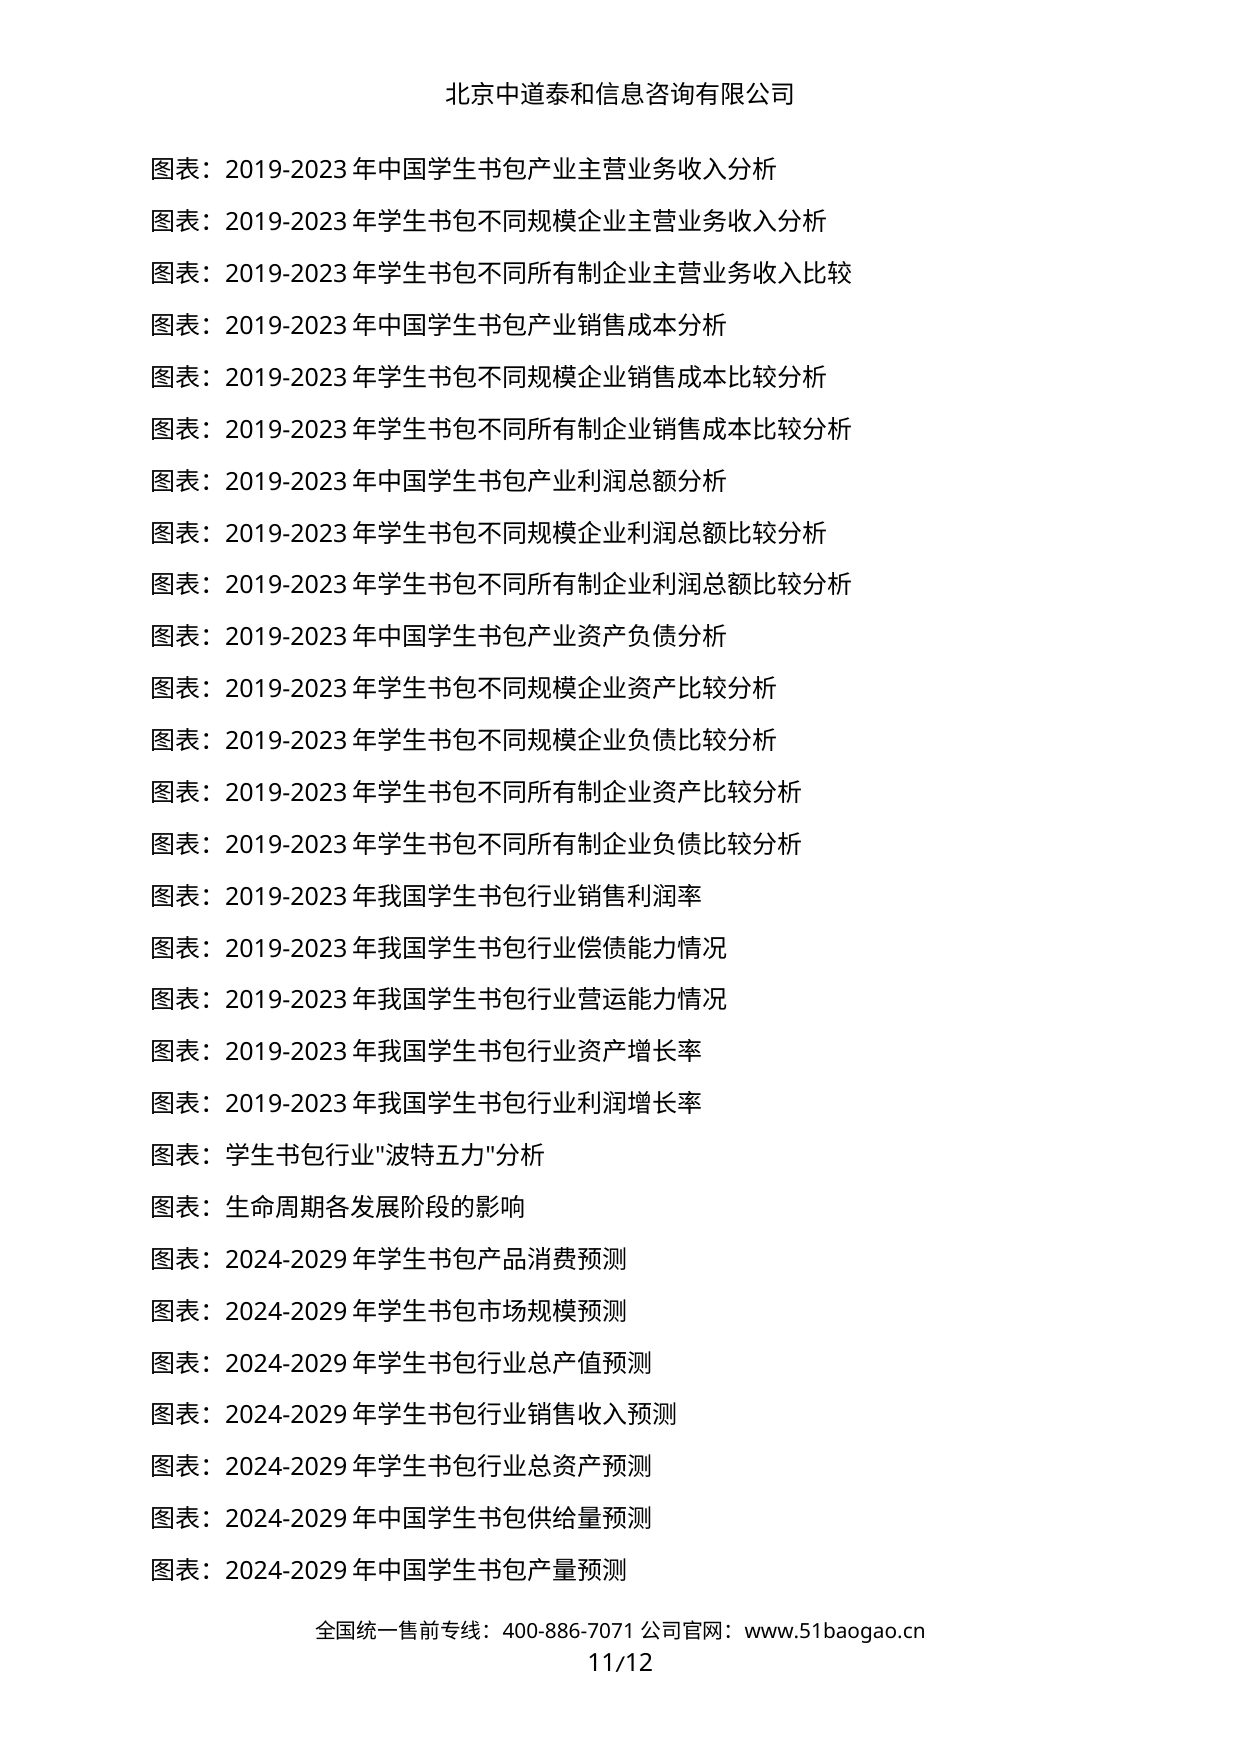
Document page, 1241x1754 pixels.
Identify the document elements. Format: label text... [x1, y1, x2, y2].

text 图表：2019-2023年我国学生书包行业偿债能力情况 [150, 928, 1090, 964]
text 图表：2019-2023年我国学生书包行业营运能力情况 [150, 980, 1090, 1016]
text 图表：2024-2029年学生书包行业销售收入预测 [150, 1395, 1090, 1431]
text 图表：2019-2023年中国学生书包产业利润总额分析 [150, 461, 1090, 497]
text 图表：2024-2029年学生书包市场规模预测 [150, 1291, 1090, 1327]
text 图表：2019-2023年学生书包不同规模企业主营业务收入分析 [150, 202, 1090, 238]
text 图表：2019-2023年学生书包不同所有制企业利润总额比较分析 [150, 565, 1090, 601]
text 图表：2019-2023年中国学生书包产业销售成本分析 [150, 306, 1090, 342]
text 图表：2019-2023年学生书包不同规模企业利润总额比较分析 [150, 513, 1090, 549]
text 图表：2019-2023年学生书包不同所有制企业主营业务收入比较 [150, 254, 1090, 290]
text 图表：2024-2029年中国学生书包供给量预测 [150, 1499, 1090, 1535]
text 图表：2019-2023年我国学生书包行业销售利润率 [150, 876, 1090, 912]
text 图表：学生书包行业"波特五力"分析 [150, 1136, 1090, 1172]
text 图表：2024-2029年学生书包行业总产值预测 [150, 1343, 1090, 1379]
text 图表：生命周期各发展阶段的影响 [150, 1187, 1090, 1224]
text 图表：2019-2023年我国学生书包行业利润增长率 [150, 1084, 1090, 1120]
text 图表：2019-2023年我国学生书包行业资产增长率 [150, 1032, 1090, 1068]
text 图表：2019-2023年中国学生书包产业资产负债分析 [150, 617, 1090, 653]
text 图表：2019-2023年学生书包不同规模企业销售成本比较分析 [150, 357, 1090, 394]
text 图表：2019-2023年学生书包不同规模企业资产比较分析 [150, 669, 1090, 705]
text 图表：2024-2029年中国学生书包产量预测 [150, 1551, 1090, 1587]
text 图表：2019-2023年学生书包不同所有制企业负债比较分析 [150, 824, 1090, 861]
text 图表：2019-2023年中国学生书包产业主营业务收入分析 [150, 150, 1090, 186]
text 图表：2019-2023年学生书包不同所有制企业资产比较分析 [150, 772, 1090, 809]
text 图表：2019-2023年学生书包不同规模企业负债比较分析 [150, 721, 1090, 757]
text 图表：2024-2029年学生书包产品消费预测 [150, 1239, 1090, 1276]
text 图表：2019-2023年学生书包不同所有制企业销售成本比较分析 [150, 409, 1090, 446]
text 图表：2024-2029年学生书包行业总资产预测 [150, 1447, 1090, 1483]
